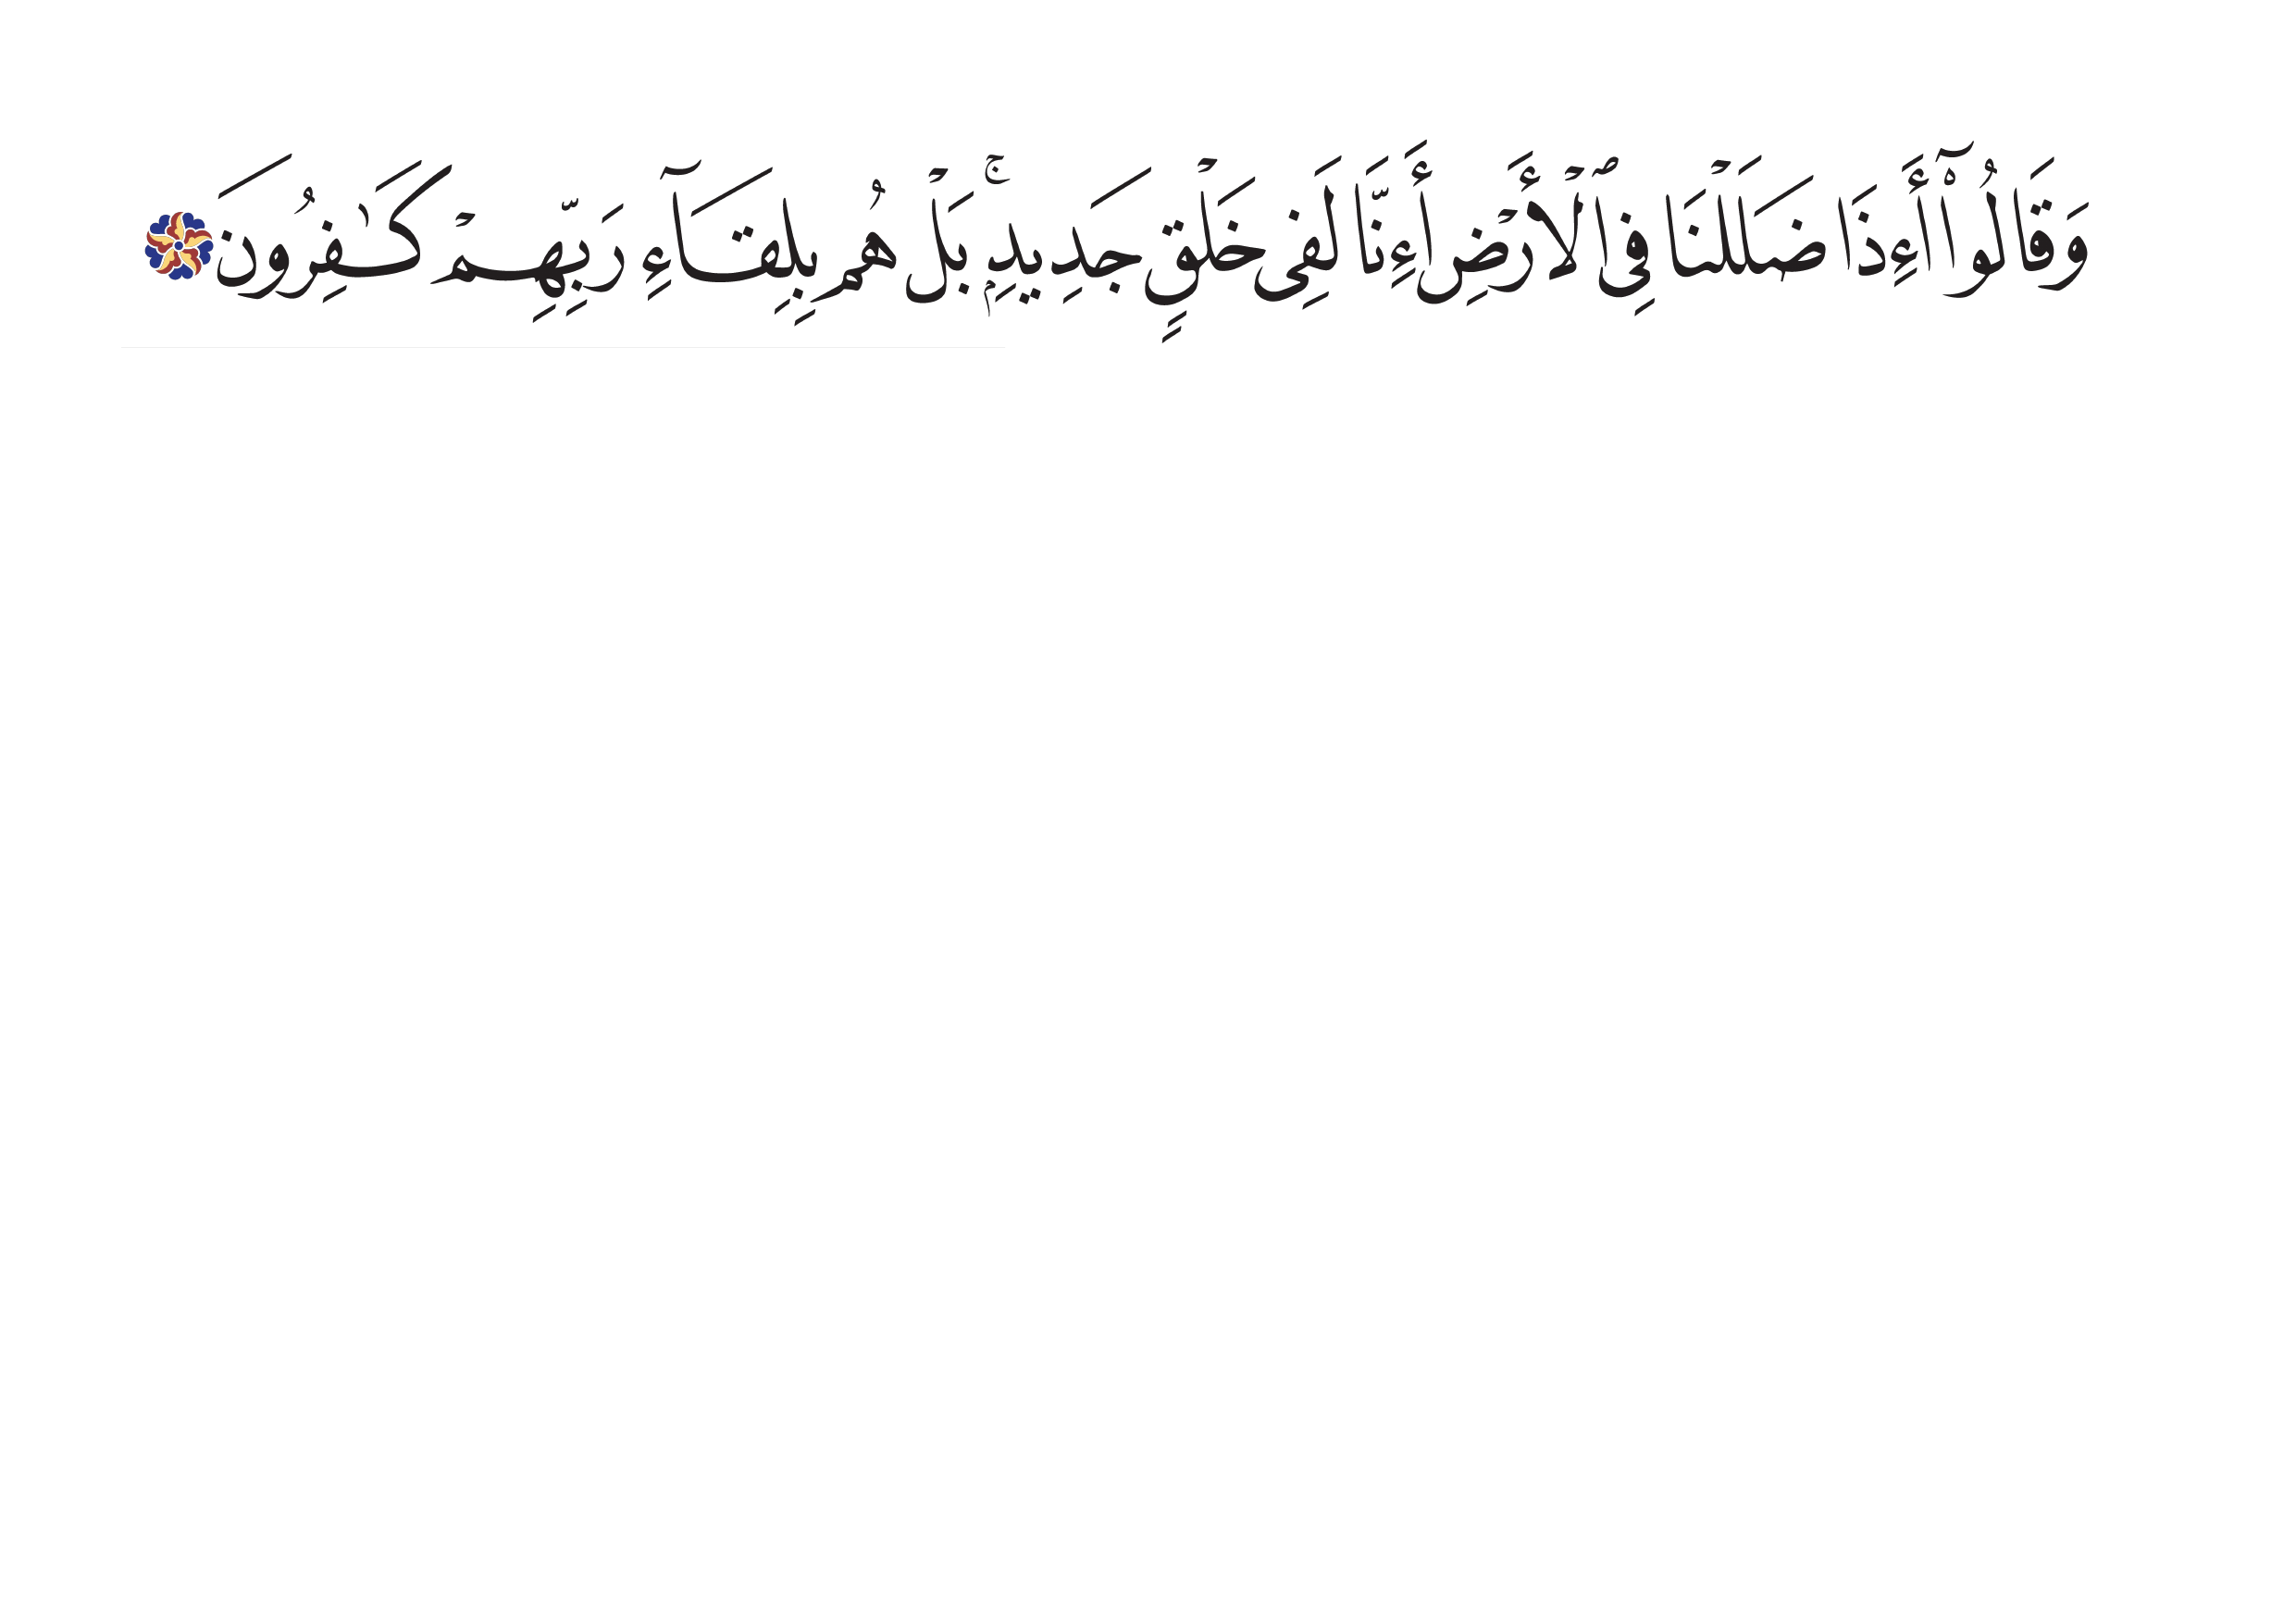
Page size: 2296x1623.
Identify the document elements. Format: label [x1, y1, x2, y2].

picture [57, 57, 2179, 413]
